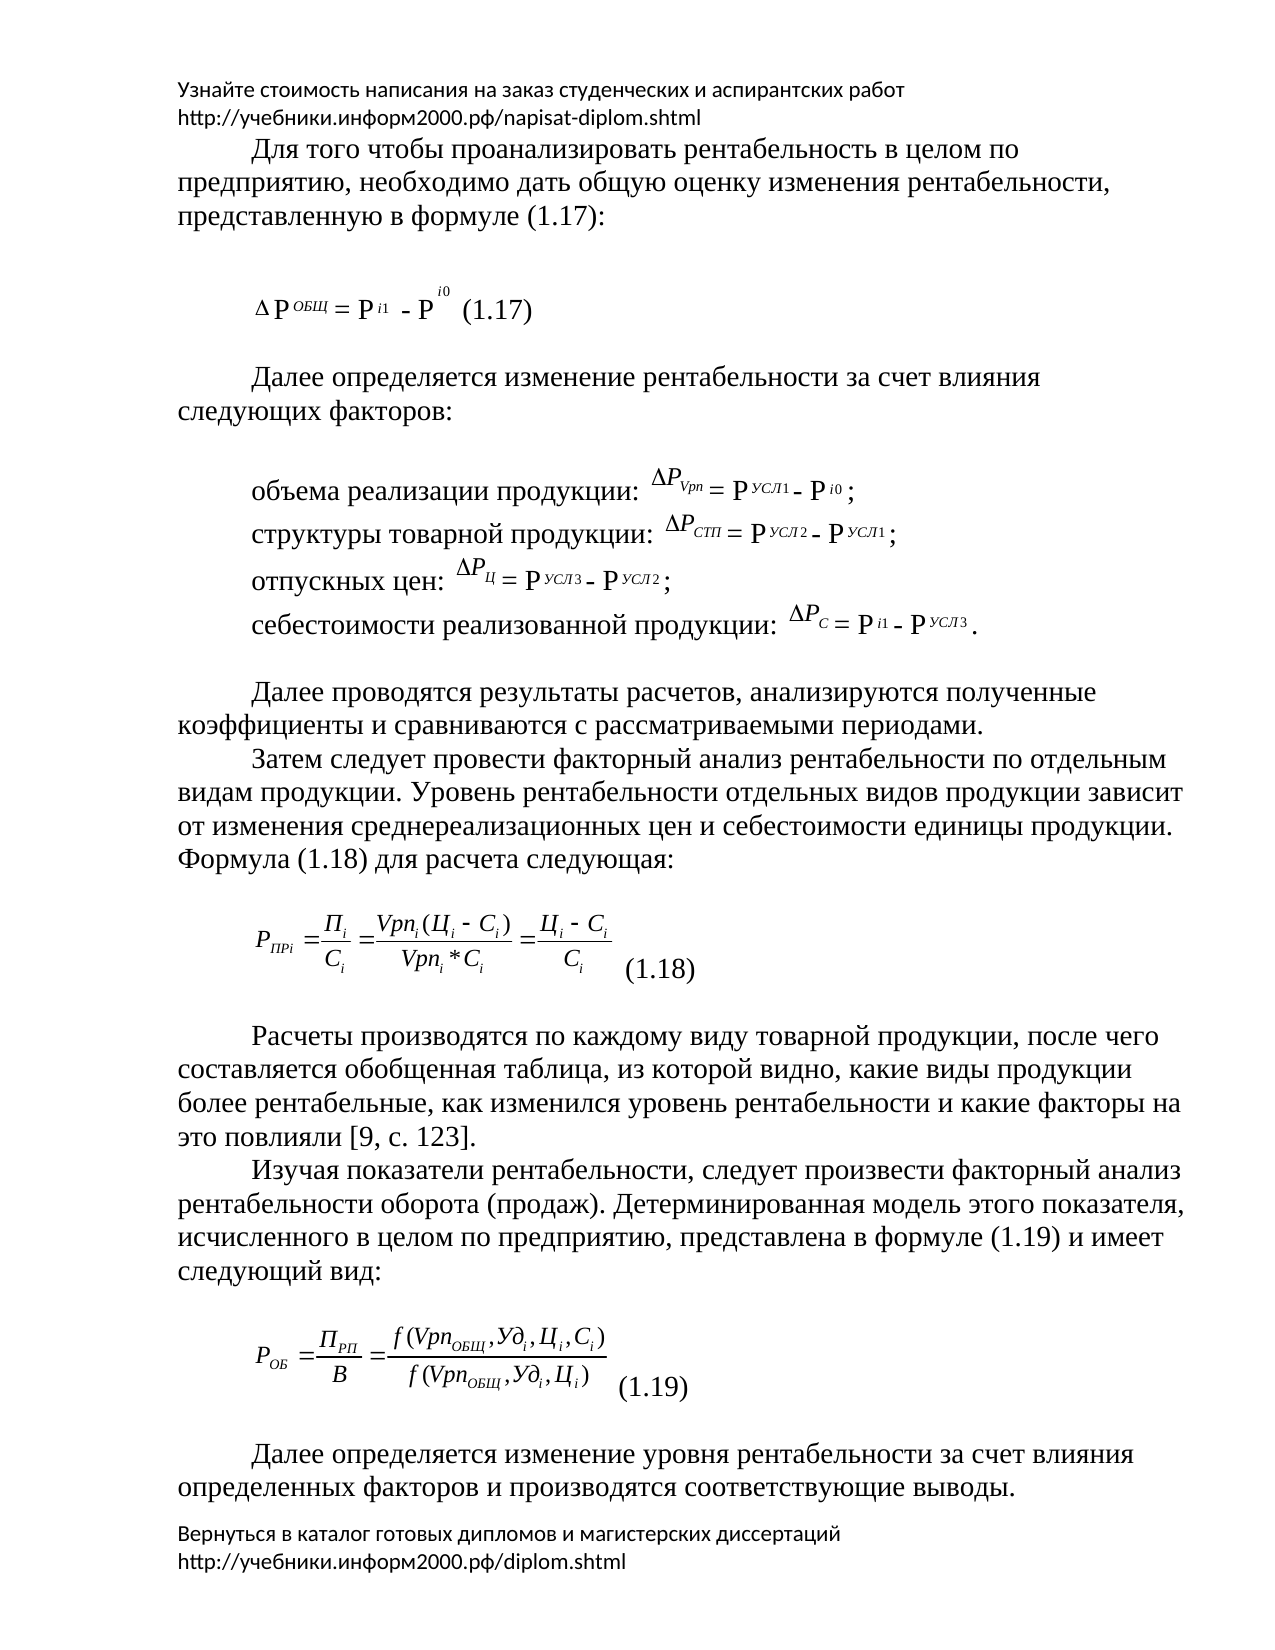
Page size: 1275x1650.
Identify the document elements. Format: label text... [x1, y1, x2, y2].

text структуры товарной продукции: = Р- Р; [177, 506, 1186, 550]
text Расчеты производятся по каждому виду товарной продукции, после чего составляется обобщенная таблица, из которой видно, какие виды продукции более рентабельные, как изменился уровень рентабельности и какие факторы на это повлияли [9, с. 123]. [177, 1018, 1186, 1152]
text (1.18) [177, 909, 1186, 984]
text объема реализации продукции: = Р- Р; [177, 460, 1186, 506]
text Для того чтобы проанализировать рентабельность в целом по предприятию, необходимо дать общую оценку изменения рентабельности, представленную в формуле (1.17): [177, 131, 1186, 232]
text Р= Р - Р (1.17) [177, 265, 1186, 326]
text Далее определяется изменение рентабельности за счет влияния следующих факторов: [177, 359, 1186, 426]
text Далее проводятся результаты расчетов, анализируются полученные коэффициенты и сравниваются с рассматриваемыми периодами. [177, 674, 1186, 741]
text Затем следует провести факторный анализ рентабельности по отдельным видам продукции. Уровень рентабельности отдельных видов продукции зависит от изменения среднереализационных цен и себестоимости единицы продукции. Формула (1.18) для расчета следующая: [177, 741, 1186, 875]
text (1.19) [177, 1320, 1186, 1402]
text отпускных цен: = Р- Р; [177, 550, 1186, 597]
text себестоимости реализованной продукции: = Р- Р. [177, 597, 1186, 640]
text Изучая показатели рентабельности, следует произвести факторный анализ рентабельности оборота (продаж). Детерминированная модель этого показателя, исчисленного в целом по предприятию, представлена в формуле (1.19) и имеет следующий вид: [177, 1152, 1186, 1286]
text Далее определяется изменение уровня рентабельности за счет влияния определенных факторов и производятся соответствующие выводы. [177, 1436, 1186, 1503]
